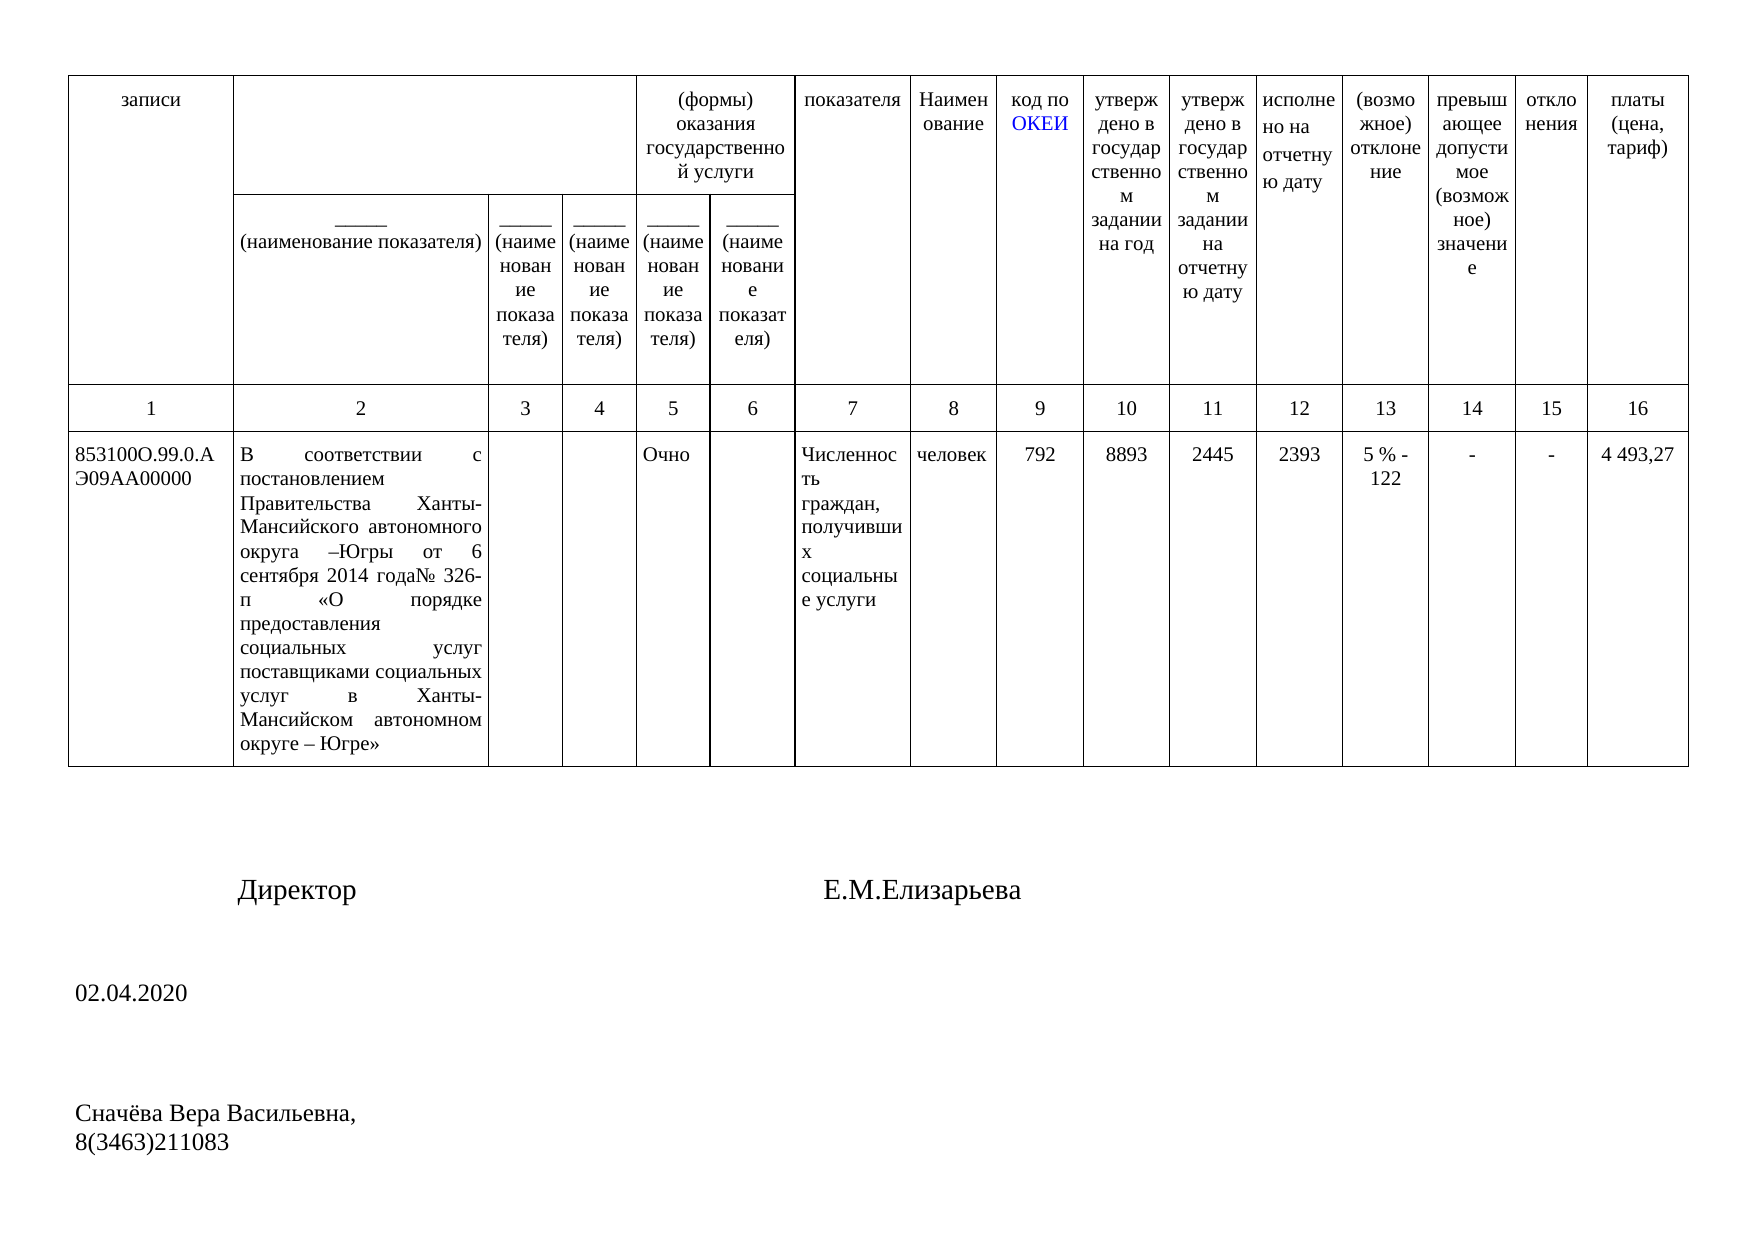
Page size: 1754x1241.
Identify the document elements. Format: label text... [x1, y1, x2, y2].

table_cell 16 [1588, 385, 1688, 431]
table_cell [489, 432, 562, 766]
table_cell утверждено в государственном задании на год [1084, 76, 1169, 384]
table_cell _____ (наименование показателя) [563, 195, 636, 384]
table_cell 6 [711, 385, 794, 431]
table_cell - [1516, 432, 1587, 766]
table_cell код по ОКЕИ [997, 76, 1083, 384]
table_cell [711, 432, 794, 766]
table_cell 1 [69, 385, 233, 431]
table_cell _____ (наименование показателя) [234, 195, 488, 384]
table_cell Численность граждан, получивших социальные услуги [796, 432, 910, 766]
table_cell _____ (наименование показателя) [711, 195, 794, 384]
table_cell 13 [1343, 385, 1428, 431]
table_cell 10 [1084, 385, 1169, 431]
table_cell В соответствии с постановлением Правительства Ханты-Мансийского автономного округа –Югры от 6 сентября 2014 года№ 326-п «О порядке предоставления социальных услуг поставщиками социальных услуг в Ханты-Мансийском автономном округе – Югре» [234, 432, 488, 766]
table_cell [563, 432, 636, 766]
table_cell 5 % - 122 [1343, 432, 1428, 766]
table_cell - [1429, 432, 1515, 766]
table_cell Очно [637, 432, 709, 766]
table_cell 15 [1516, 385, 1587, 431]
table_cell причина отклонения [1516, 76, 1587, 384]
text 02.04.2020 [75, 978, 1679, 1007]
table_cell 2393 [1257, 432, 1342, 766]
table_cell 8893 [1084, 432, 1169, 766]
table_cell 792 [997, 432, 1083, 766]
table_cell _____ (наименование показателя) [637, 195, 709, 384]
text 8(3463)211083 [75, 1127, 1679, 1155]
table_cell 11 [1170, 385, 1256, 431]
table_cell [1429, 76, 1515, 384]
table_cell 4 [563, 385, 636, 431]
table_cell Наименование [911, 76, 996, 384]
table_cell 2445 [1170, 432, 1256, 766]
table_cell утверждено в государственном задании на отчетную дату [1170, 76, 1256, 384]
table_cell _____ (наименование показателя) [489, 195, 562, 384]
table_cell исполнено на отчетную дату [1257, 76, 1342, 384]
table_cell 4 493,27 [1588, 432, 1688, 766]
text Директор Е.М.Елизарьева [75, 872, 1679, 906]
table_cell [1343, 76, 1428, 384]
table_cell 2 [234, 385, 488, 431]
table_cell 853100О.99.0.АЭ09АА00000 [69, 432, 233, 766]
table_cell 12 [1257, 385, 1342, 431]
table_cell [796, 76, 910, 384]
table_cell 8 [911, 385, 996, 431]
text Сначёва Вера Васильевна, [75, 1098, 1679, 1127]
table_cell 9 [997, 385, 1083, 431]
table_cell 5 [637, 385, 709, 431]
table_cell человек [911, 432, 996, 766]
table_cell 7 [796, 385, 910, 431]
table_cell 3 [489, 385, 562, 431]
table_cell 14 [1429, 385, 1515, 431]
